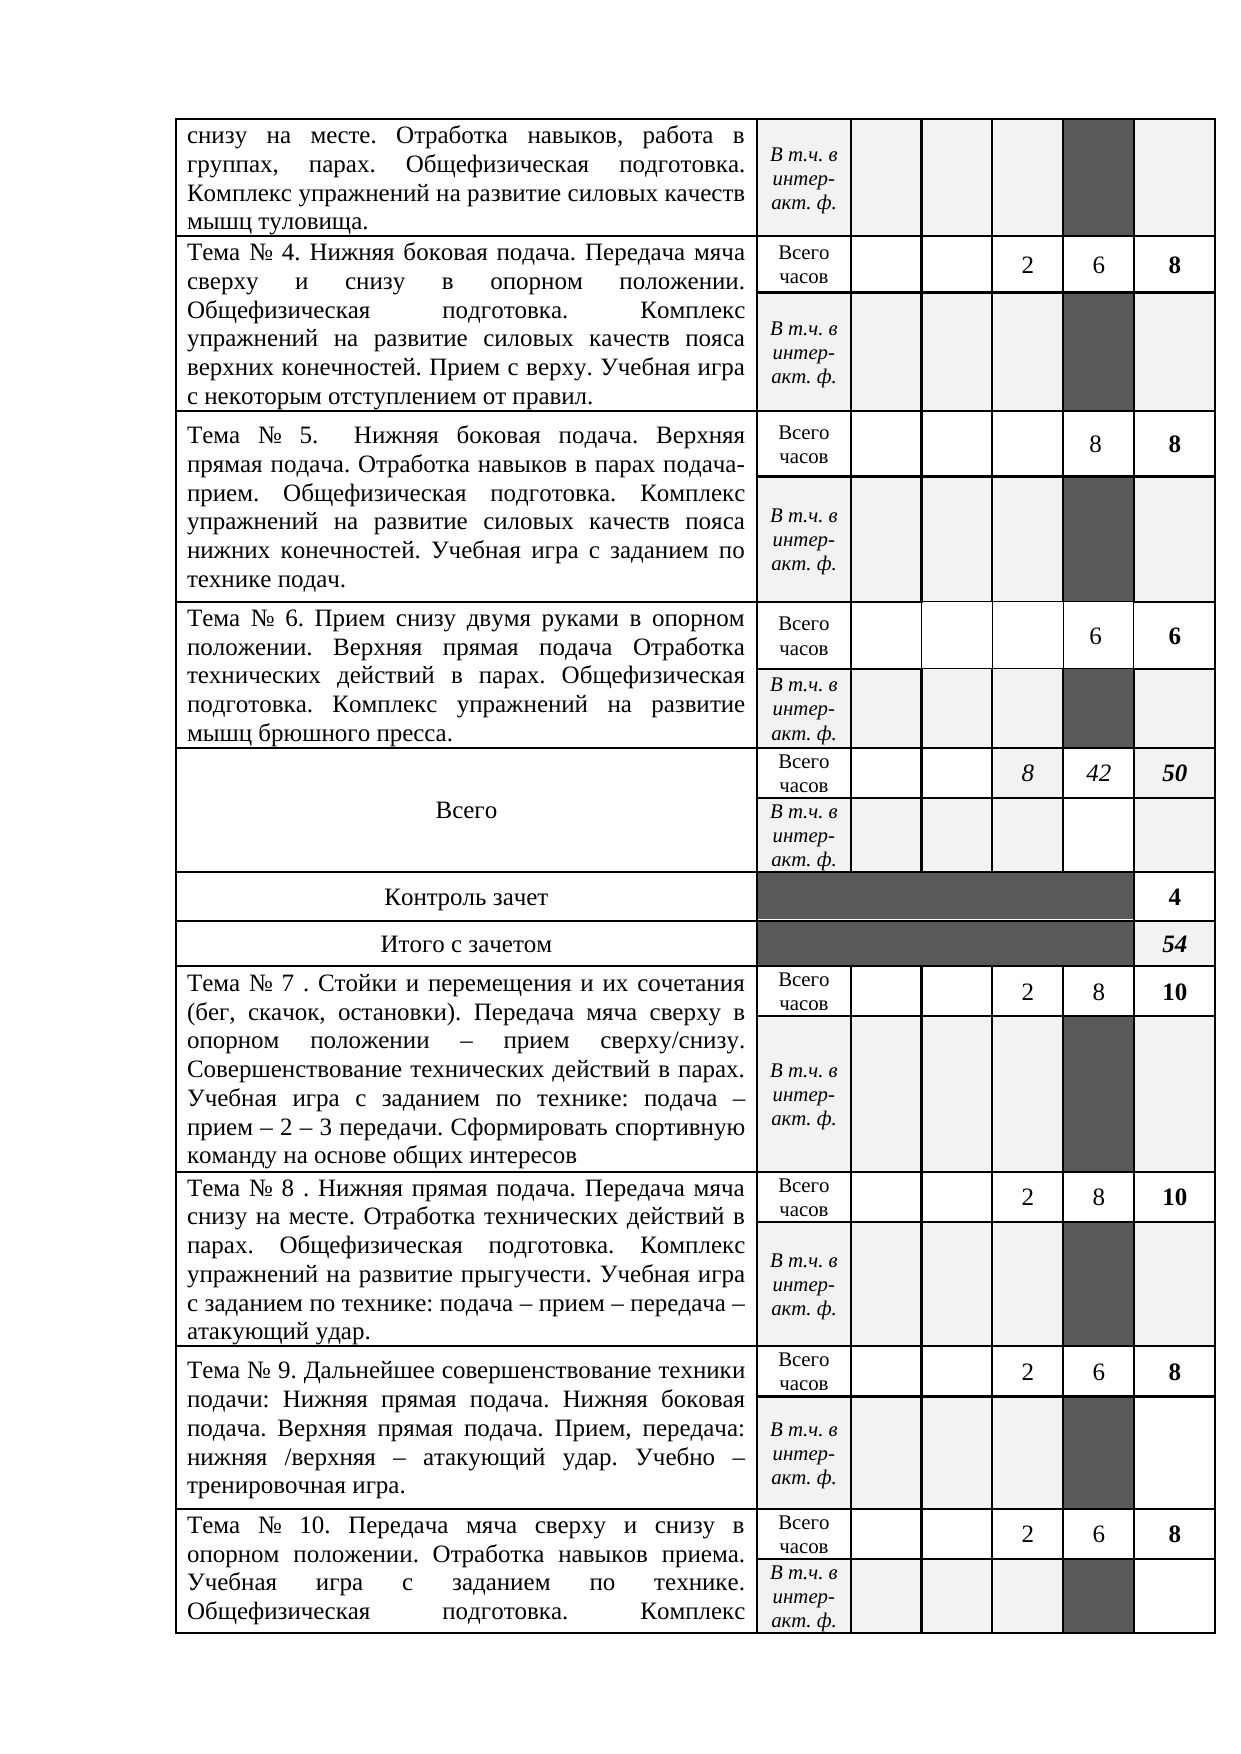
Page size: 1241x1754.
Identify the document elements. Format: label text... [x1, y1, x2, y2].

table_cell 8 [1135, 412, 1214, 475]
table_cell Тема № 6. Прием снизу двумя руками в опорном положении. Верхняя прямая подача Отработка технических действий в парах. Общефизическая подготовка. Комплекс упражнений на развитие мышц брюшного пресса. [177, 603, 756, 747]
table_cell [1064, 478, 1133, 601]
table_cell [852, 603, 921, 668]
table_cell 8 [1135, 1347, 1214, 1395]
table_cell [852, 1223, 920, 1345]
table_cell [852, 1017, 920, 1171]
table_cell [852, 412, 920, 475]
table_cell [852, 799, 920, 871]
table_cell Всего часов [758, 967, 850, 1015]
table_cell В т.ч. в интер-акт. ф. [758, 1223, 850, 1345]
table_cell [921, 922, 992, 965]
table_cell [923, 1017, 991, 1171]
table_cell [993, 120, 1062, 235]
table_cell [921, 873, 992, 919]
table_cell [993, 1223, 1062, 1345]
table_cell [1135, 1560, 1214, 1632]
table_cell [923, 478, 991, 601]
table_cell Тема № 7 . Стойки и перемещения и их сочетания (бег, скачок, остановки). Передача мяча сверху в опорном положении – прием сверху/снизу. Совершенствование технических действий в парах. Учебная игра с заданием по технике: подача –прием – 2 – 3 передачи. Сформировать спортивную команду на основе общих интересов [177, 967, 756, 1171]
table_cell [993, 669, 1062, 747]
table_cell Всего часов [758, 412, 850, 475]
table_cell [852, 120, 920, 235]
table_cell 6 [1064, 602, 1133, 668]
table_cell [852, 749, 920, 797]
table_cell Всего часов [758, 749, 850, 797]
table_cell [923, 294, 991, 410]
table_cell [923, 1560, 991, 1632]
table_cell [1135, 478, 1214, 601]
table_cell [852, 478, 920, 601]
table_cell [923, 799, 991, 871]
table_cell Всего часов [758, 1510, 850, 1558]
table_cell 8 [1135, 1510, 1214, 1558]
table_cell [993, 412, 1062, 475]
table_cell [993, 602, 1063, 668]
table_cell [993, 1398, 1062, 1508]
table_cell 6 [1134, 603, 1214, 668]
table_cell [852, 1560, 920, 1632]
table_cell 8 [1135, 237, 1214, 291]
table_cell [993, 294, 1062, 410]
table_cell [993, 799, 1062, 871]
table_cell [805, 873, 921, 919]
table_cell Всего [177, 749, 756, 871]
table_cell 2 [993, 967, 1062, 1015]
table_cell [852, 1398, 920, 1508]
table_cell [852, 670, 920, 747]
table_cell [1063, 873, 1133, 919]
table_cell 2 [993, 1347, 1062, 1395]
table_cell В т.ч. в интер-акт. ф. [758, 294, 850, 410]
table_cell 6 [1064, 1347, 1133, 1395]
table_cell 6 [1064, 237, 1133, 291]
table_cell Всего часов [758, 237, 850, 291]
table_cell [1135, 1017, 1214, 1171]
table_cell [1064, 120, 1133, 235]
table_cell [1064, 799, 1133, 871]
table_cell [1064, 1223, 1133, 1345]
table_cell [993, 1017, 1062, 1171]
table_cell [1135, 120, 1214, 235]
table_cell 42 [1064, 749, 1133, 797]
table_cell [1064, 1398, 1133, 1508]
table_cell [1064, 669, 1133, 747]
table_cell [1135, 670, 1214, 747]
table_cell [923, 120, 991, 235]
table_cell 8 [1064, 412, 1133, 475]
table_cell 6 [1064, 1510, 1133, 1558]
table_cell [923, 1173, 991, 1221]
table_cell Всего часов [758, 1173, 850, 1221]
table_cell [923, 1510, 991, 1558]
table_cell [758, 873, 805, 919]
table_cell [852, 1173, 920, 1221]
table_cell [922, 602, 992, 668]
table_cell [923, 237, 991, 291]
table_cell [1135, 294, 1214, 410]
table_cell [852, 1510, 920, 1558]
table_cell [758, 1560, 850, 1632]
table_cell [177, 120, 756, 235]
table_cell В т.ч. в интер-акт. ф. [758, 1398, 850, 1508]
table_cell В т.ч. в интер-акт. ф. [758, 670, 850, 747]
table_cell [852, 294, 920, 410]
table_cell Тема № 9. Дальнейшее совершенствование техники подачи: Нижняя прямая подача. Нижняя боковая подача. Верхняя прямая подача. Прием, передача: нижняя /верхняя – атакующий удар. Учебно – тренировочная игра. [177, 1347, 756, 1508]
table_cell [923, 1223, 991, 1345]
table_cell 8 [1064, 967, 1133, 1015]
table_cell [758, 922, 851, 965]
table_cell 54 [1135, 922, 1214, 965]
table_cell [852, 237, 920, 291]
table_cell [1063, 922, 1133, 965]
table_cell [851, 922, 921, 965]
table_cell В т.ч. в интер-акт. ф. [758, 1017, 850, 1171]
table_cell Тема № 4. Нижняя боковая подача. Передача мяча сверху и снизу в опорном положении. Общефизическая подготовка. Комплекс упражнений на развитие силовых качеств пояса верхних конечностей. Прием с верху. Учебная игра с некоторым отступлением от правил. [177, 237, 756, 410]
table_cell 2 [993, 1510, 1062, 1558]
table_cell [923, 412, 991, 475]
table_cell Тема № 10. Передача мяча сверху и снизу в опорном положении. Отработка навыков приема. Учебная игра с заданием по технике. Общефизическая подготовка. Комплекс упражнений на развитие силовых качеств пояса верхних конечностей. Сформировать спортивную команду на основе общих интересов [177, 1510, 756, 1632]
table_cell Итого с зачетом [177, 922, 756, 965]
table_cell 10 [1135, 1173, 1214, 1221]
table_cell [993, 478, 1062, 601]
table_cell [992, 873, 1063, 919]
table_cell [1064, 1560, 1133, 1632]
table_cell Контроль зачет [177, 873, 756, 919]
table_cell Тема № 8 . Нижняя прямая подача. Передача мяча снизу на месте. Отработка технических действий в парах. Общефизическая подготовка. Комплекс упражнений на развитие прыгучести. Учебная игра с заданием по технике: подача – прием – передача – атакующий удар. [177, 1173, 756, 1345]
table_cell 10 [1135, 967, 1214, 1015]
table_cell 2 [993, 1173, 1062, 1221]
table_cell [852, 1347, 920, 1395]
table_cell [923, 669, 991, 747]
table_cell В т.ч. в интер-акт. ф. [758, 799, 850, 871]
table_cell [923, 749, 991, 797]
table_cell 8 [993, 749, 1062, 797]
table_cell 8 [1064, 1173, 1133, 1221]
table_cell 2 [993, 237, 1062, 291]
table_cell В т.ч. в интер-акт. ф. [758, 478, 850, 601]
table_cell Всего часов [758, 1347, 850, 1395]
table_cell [1064, 1017, 1133, 1171]
table_cell Всего часов [758, 603, 850, 668]
table_cell 4 [1135, 873, 1214, 919]
table_cell [1135, 1223, 1214, 1345]
table_cell [1135, 799, 1214, 871]
table_cell [993, 1560, 1062, 1632]
table_cell [923, 967, 991, 1015]
table_cell [1064, 294, 1133, 410]
table_cell [1135, 1398, 1214, 1508]
table_cell [992, 922, 1063, 965]
table_cell Тема № 5. Нижняя боковая подача. Верхняя прямая подача. Отработка навыков в парах подача- прием. Общефизическая подготовка. Комплекс упражнений на развитие силовых качеств пояса нижних конечностей. Учебная игра с заданием по технике подач. [177, 412, 756, 601]
table_cell [923, 1398, 991, 1508]
table_cell [852, 967, 920, 1015]
table_cell В т.ч. в интер-акт. ф. [758, 120, 850, 235]
table_cell 50 [1135, 749, 1214, 797]
table_cell [923, 1347, 991, 1395]
